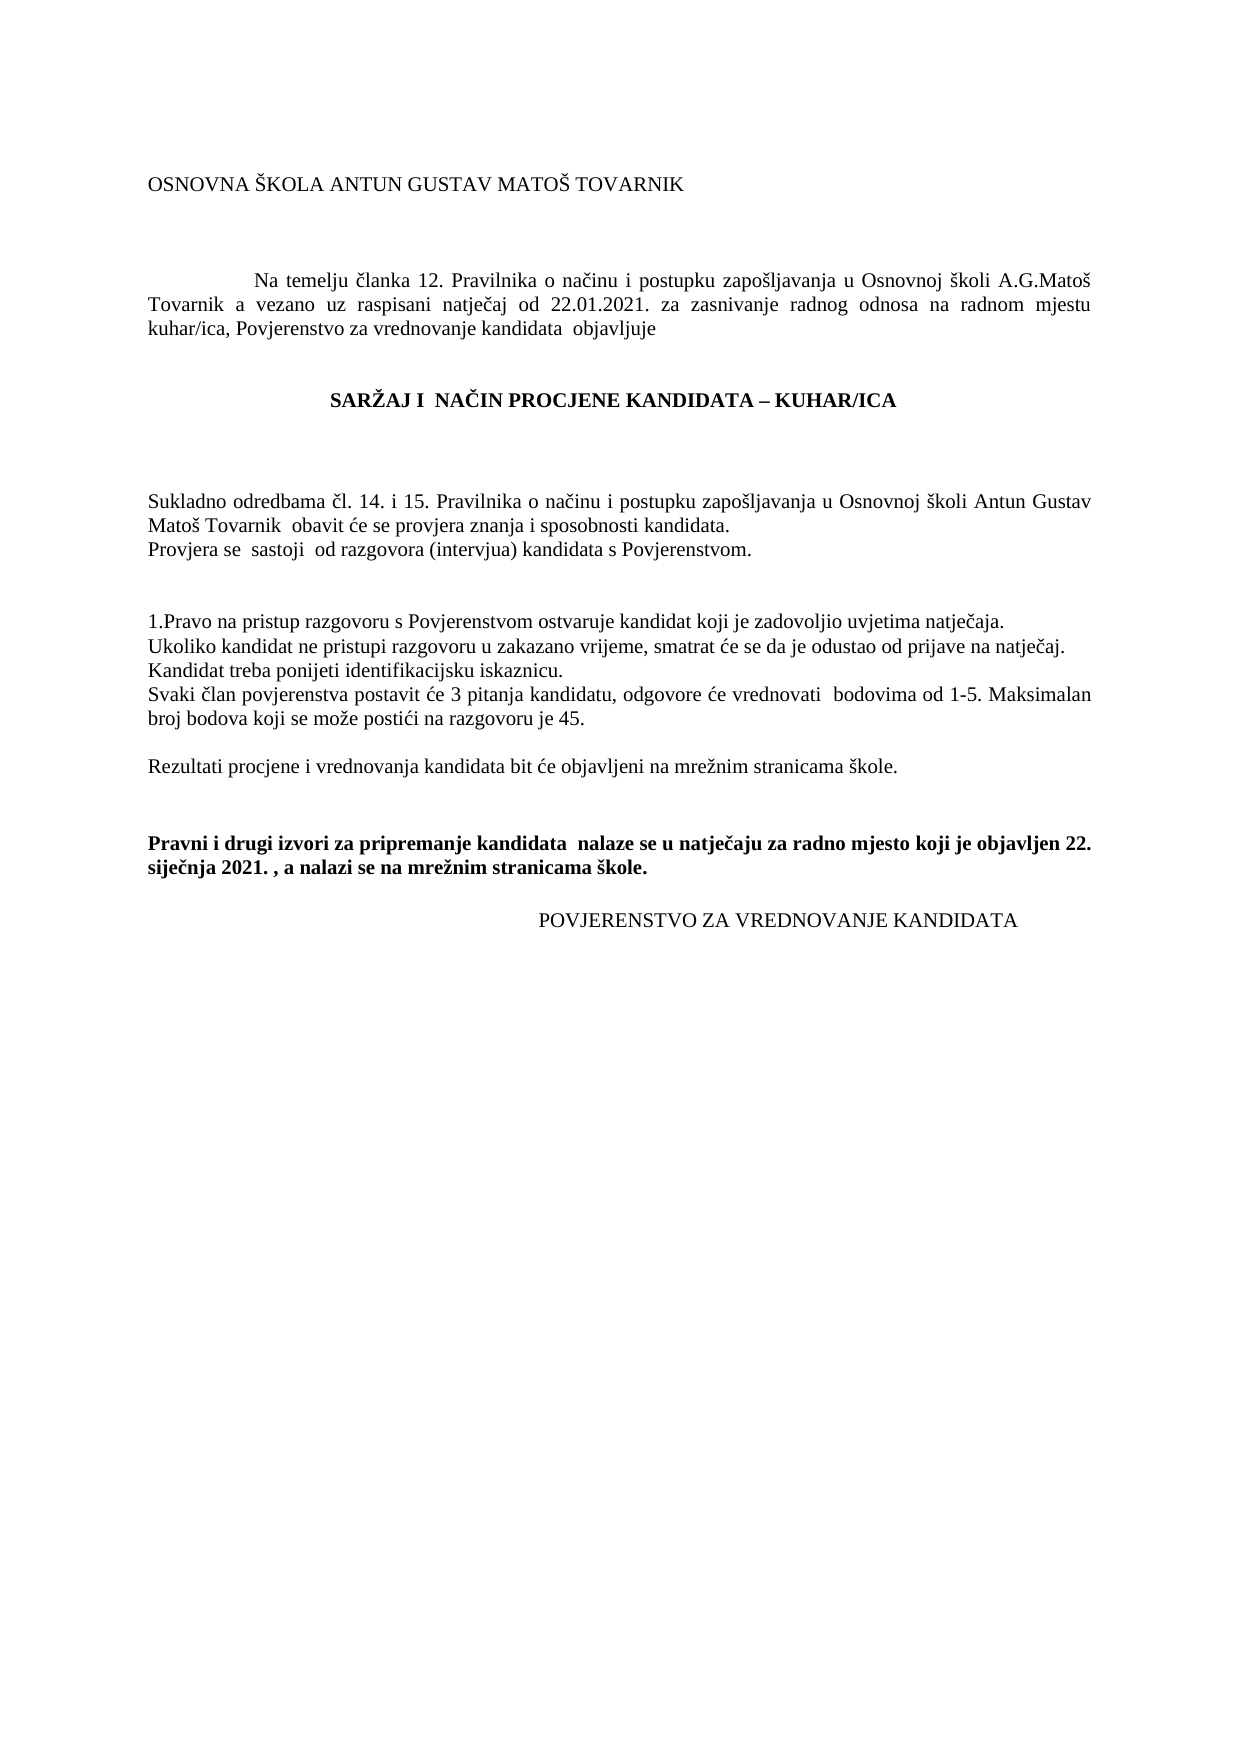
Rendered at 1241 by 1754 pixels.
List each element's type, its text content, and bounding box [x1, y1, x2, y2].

text Svaki član povjerenstva postavit će 3 pitanja kandidatu, odgovore će vrednovati bodovima od 1-5. Maksimalan broj bodova koji se može postići na razgovoru je 45. [148, 682, 1093, 730]
text Ukoliko kandidat ne pristupi razgovoru u zakazano vrijeme, smatrat će se da je odustao od prijave na natječaj. [148, 633, 1093, 658]
text OSNOVNA ŠKOLA ANTUN GUSTAV MATOŠ TOVARNIK [148, 172, 1093, 196]
text Pravni i drugi izvori za pripremanje kandidata nalaze se u natječaju za radno mjesto koji je objavljen 22. siječnja 2021. , a nalazi se na mrežnim stranicama škole. [148, 831, 1093, 879]
text Sukladno odredbama čl. 14. i 15. Pravilnika o načinu i postupku zapošljavanja u Osnovnoj školi Antun Gustav Matoš Tovarnik obavit će se provjera znanja i sposobnosti kandidata. [148, 489, 1093, 537]
text 1.Pravo na pristup razgovoru s Povjerenstvom ostvaruje kandidat koji je zadovoljio uvjetima natječaja. [148, 609, 1093, 633]
text SARŽAJ I NAČIN PROCJENE KANDIDATA – KUHAR/ICA [148, 388, 1093, 412]
text Kandidat treba ponijeti identifikacijsku iskaznicu. [148, 658, 1093, 682]
text Provjera se sastoji od razgovora (intervjua) kandidata s Povjerenstvom. [148, 537, 1093, 561]
text Na temelju članka 12. Pravilnika o načinu i postupku zapošljavanja u Osnovnoj školi A.G.Matoš Tovarnik a vezano uz raspisani natječaj od 22.01.2021. za zasnivanje radnog odnosa na radnom mjestu kuhar/ica, Povjerenstvo za vrednovanje kandidata objavljuje [148, 268, 1093, 340]
text POVJERENSTVO ZA VREDNOVANJE KANDIDATA [210, 908, 1093, 932]
text Rezultati procjene i vrednovanja kandidata bit će objavljeni na mrežnim stranicama škole. [148, 754, 1093, 778]
